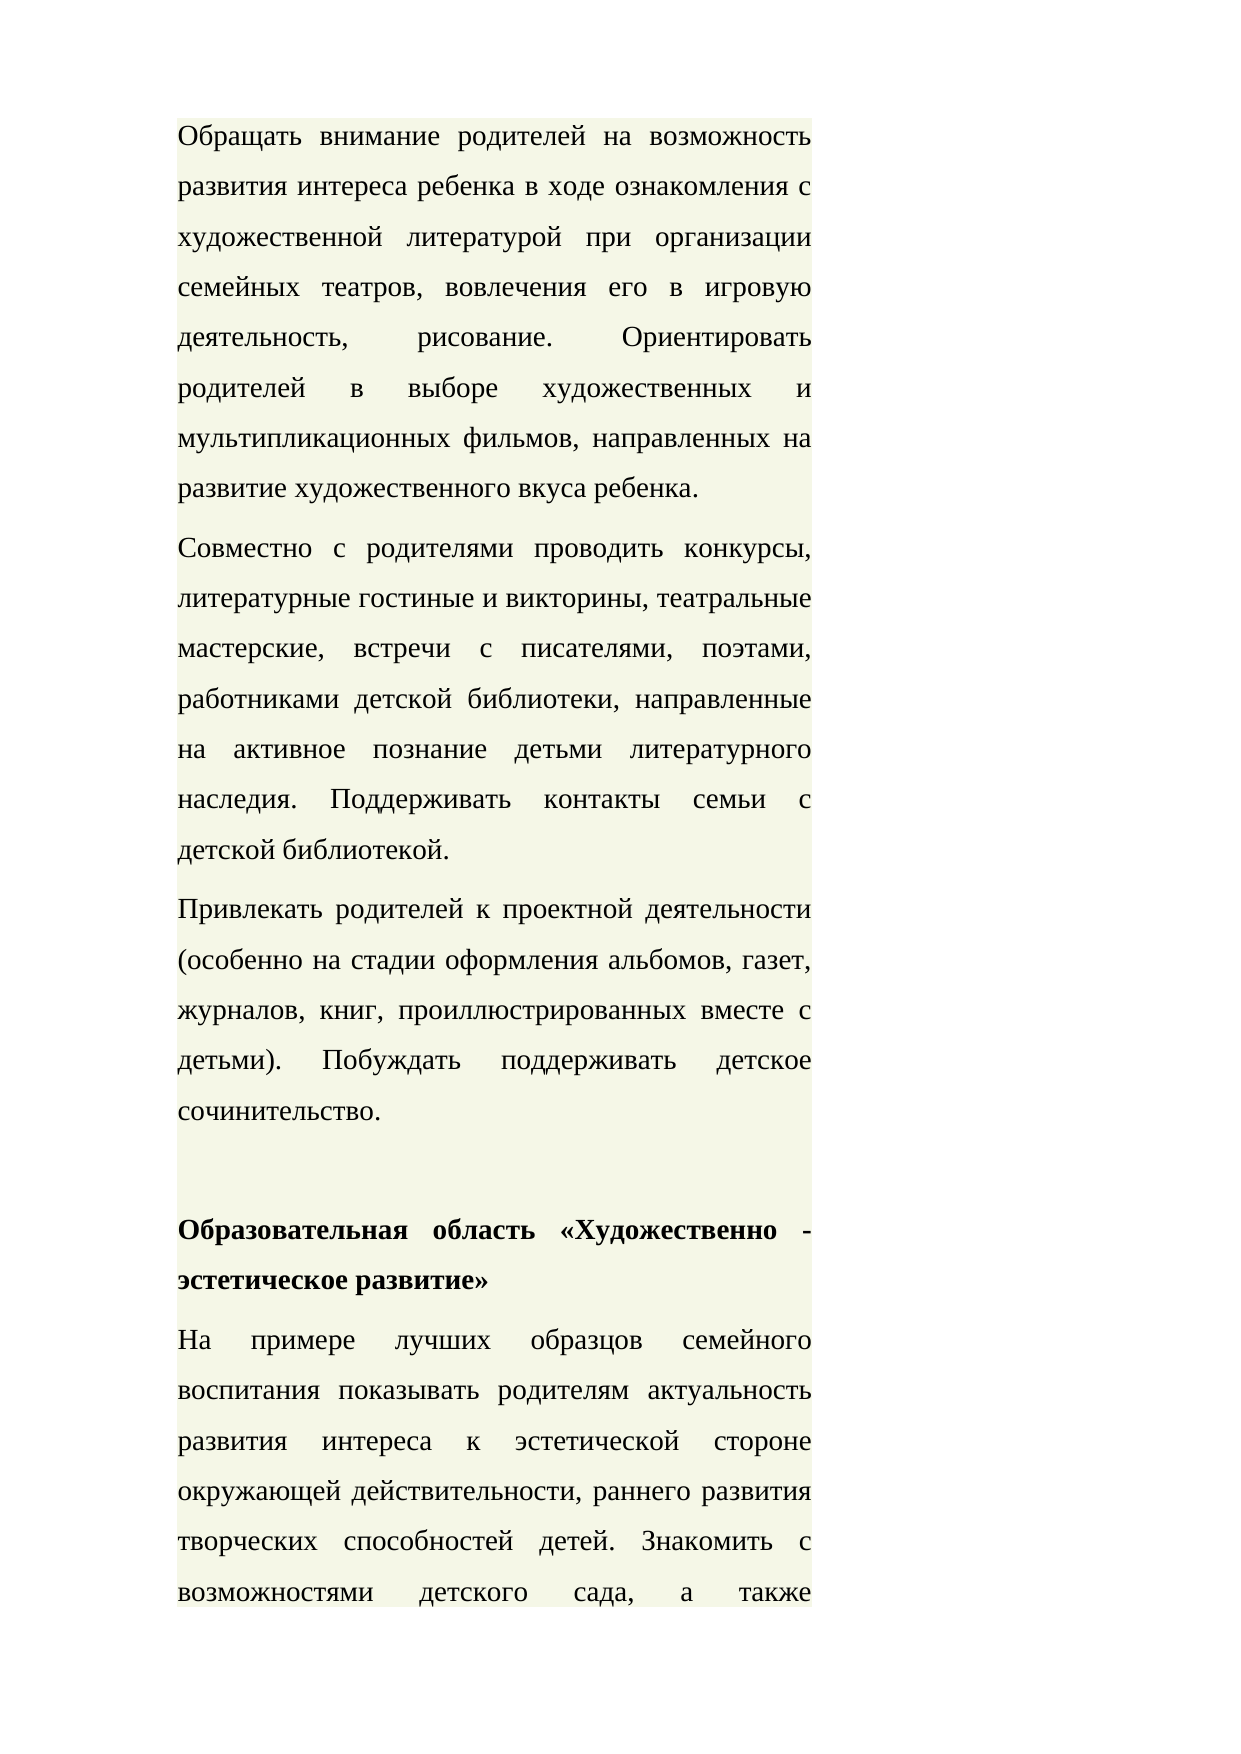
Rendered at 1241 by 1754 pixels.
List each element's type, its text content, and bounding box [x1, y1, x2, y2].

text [177, 1322, 812, 1607]
text Привлекать родителей к проектной деятельности (особенно на стадии оформления альбомов, газет, журналов, книг, проиллюстрированных вместе с детьми). Побуждать поддерживать детское сочинительство. [177, 892, 812, 1126]
text Обращать внимание родителей на возможность развития интереса ребенка в ходе ознакомления с художественной литературой при организации семейных театров, вовлечения его в игровую деятельность, рисование. Ориентировать родителей в выборе художественных и мультипликационных фильмов, направленных на развитие художественного вкуса ребенка. [177, 118, 812, 504]
text Совместно с родителями проводить конкурсы, литературные гостиные и викторины, театральные мастерские, встречи с писателями, поэтами, работниками детской библиотеки, направленные на активное познание детьми литературного наследия. Поддерживать контакты семьи с детской библиотекой. [177, 530, 812, 865]
text Образовательная область «Художественно - эстетическое развитие» [177, 1212, 812, 1296]
